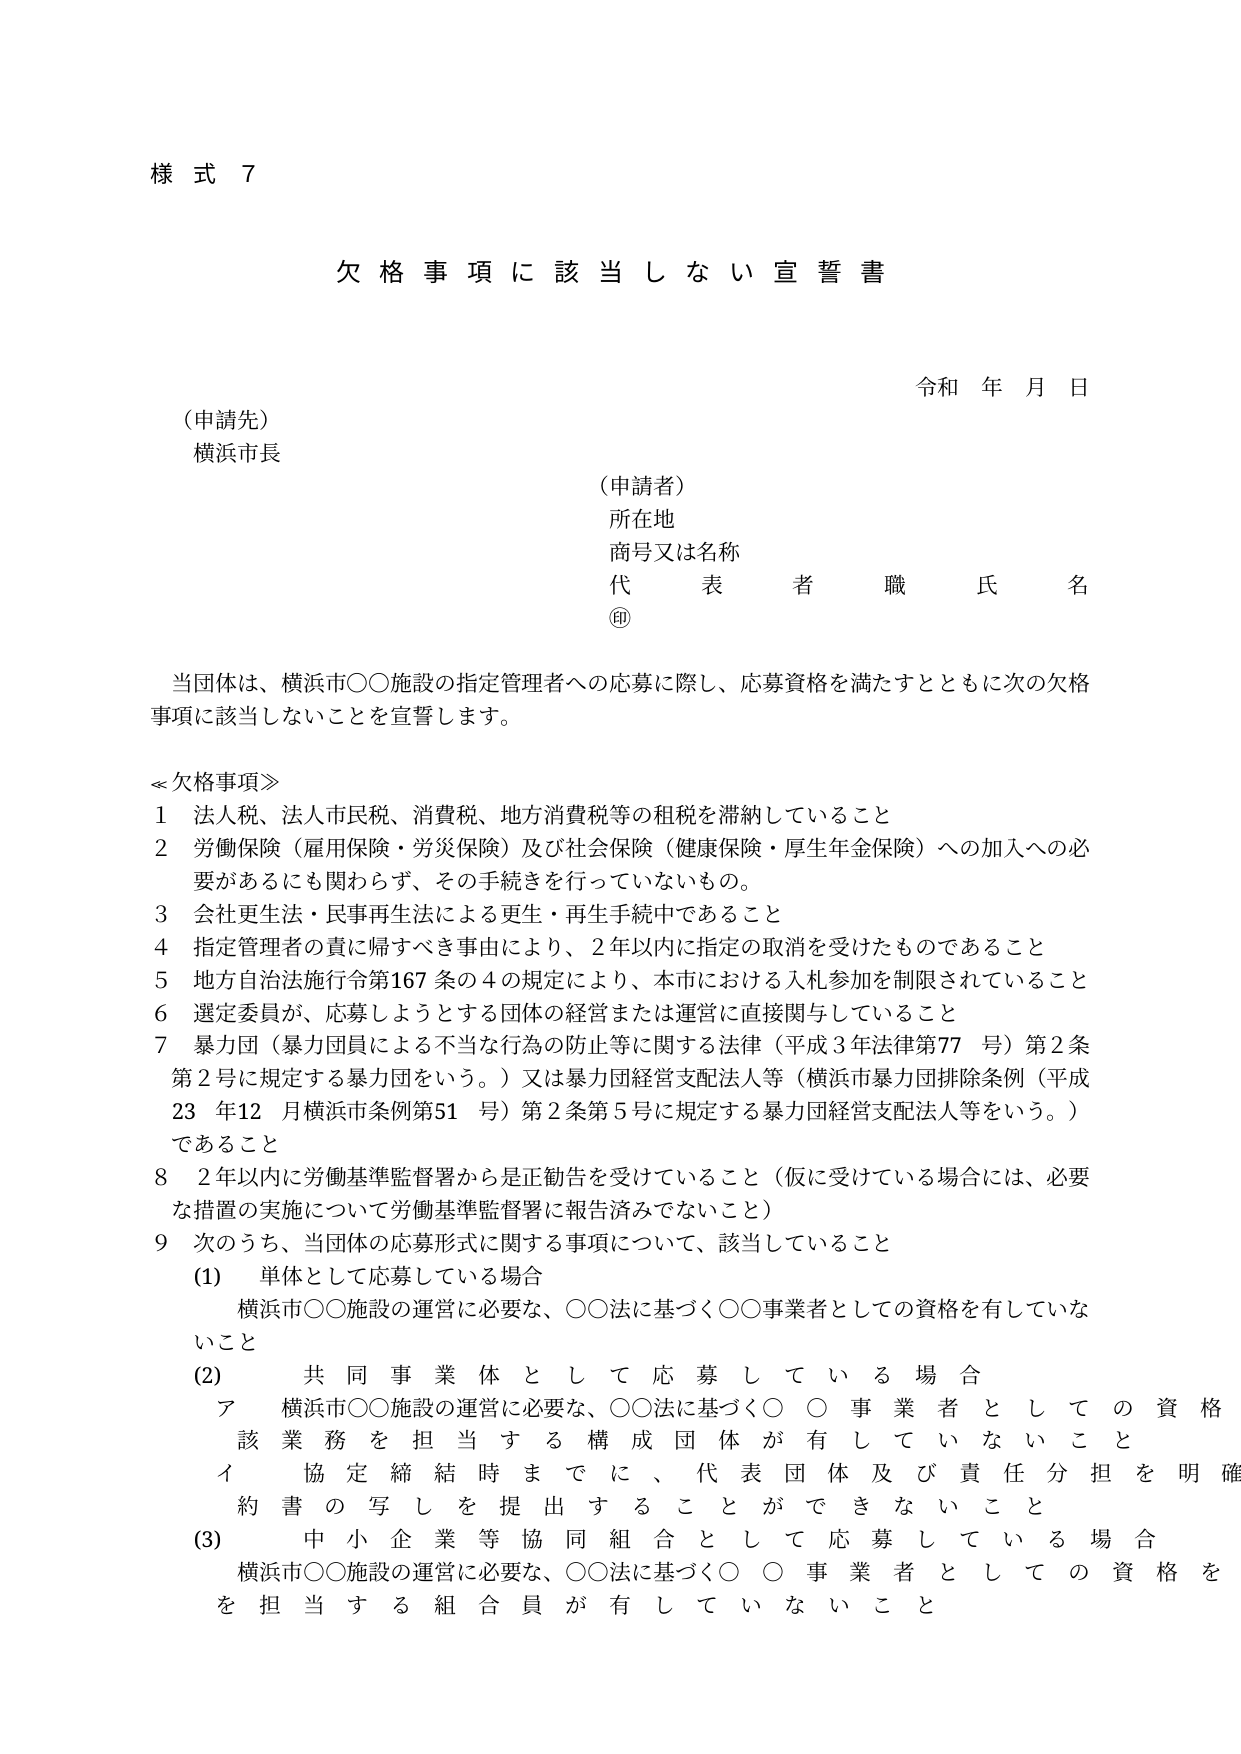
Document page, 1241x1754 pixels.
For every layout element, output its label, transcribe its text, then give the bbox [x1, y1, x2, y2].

text (3) 中小企業等協同組合として応募している場合 [172, 1522, 1090, 1555]
text 横浜市○○施設の運営に必要な、○○法に基づく○○事業者としての資格を、当該業務を担当する組合員が有していないこと [202, 1555, 1090, 1621]
text 横浜市○○施設の運営に必要な、○○法に基づく○○事業者としての資格を有していないこと [172, 1291, 1090, 1357]
text 商号又は名称 [596, 534, 1089, 567]
text 横浜市長 [150, 436, 1090, 468]
text ５ 地方自治法施行令第167条の４の規定により、本市における入札参加を制限されていること [150, 962, 1090, 995]
text （申請先） [150, 403, 1090, 436]
text ２ 労働保険（雇用保険・労災保険）及び社会保険（健康保険・厚生年金保険）への加入への必要があるにも関わらず、その手続きを行っていないもの。 [150, 831, 1090, 896]
text ４ 指定管理者の責に帰すべき事由により、２年以内に指定の取消を受けたものであること [150, 929, 1090, 962]
text ア 横浜市○○施設の運営に必要な、○○法に基づく○○事業者としての資格を、当該業務を担当する構成団体が有していないこと [194, 1390, 1090, 1456]
text 令和 年 月 日 [150, 370, 1090, 403]
text (2) 共同事業体として応募している場合 [172, 1357, 1090, 1390]
text 代表者職氏名 ㊞ [596, 567, 1089, 633]
text ３ 会社更生法・民事再生法による更生・再生手続中であること [150, 896, 1090, 929]
text イ 協定締結時までに、代表団体及び責任分担を明確に定めた組合契約を締結し、組合契約書の写しを提出することができないこと [194, 1456, 1090, 1522]
text ≪欠格事項≫ [150, 765, 1090, 798]
text 所在地 [596, 501, 978, 534]
text (1) 単体として応募している場合 [172, 1258, 1090, 1291]
text ８ ２年以内に労働基準監督署から是正勧告を受けていること（仮に受けている場合には、必要な措置の実施について労働基準監督署に報告済みでないこと） [150, 1160, 1090, 1226]
text 欠格事項に該当しない宣誓書 [150, 238, 1090, 304]
text 当団体は、横浜市〇〇施設の指定管理者への応募に際し、応募資格を満たすとともに次の欠格事項に該当しないことを宣誓します。 [150, 666, 1090, 732]
text （申請者） [574, 468, 1090, 501]
text ９ 次のうち、当団体の応募形式に関する事項について、該当していること [150, 1226, 1090, 1258]
text ７ 暴力団（暴力団員による不当な行為の防止等に関する法律（平成３年法律第77号）第２条第２号に規定する暴力団をいう。）又は暴力団経営支配法人等（横浜市暴力団排除条例（平成23年12月横浜市条例第51号）第２条第５号に規定する暴力団経営支配法人等をいう。）であること [150, 1028, 1090, 1160]
text １ 法人税、法人市民税、消費税、地方消費税等の租税を滞納していること [150, 798, 1090, 831]
text 様式７ [150, 139, 1090, 205]
text ６ 選定委員が、応募しようとする団体の経営または運営に直接関与していること [150, 995, 1090, 1028]
